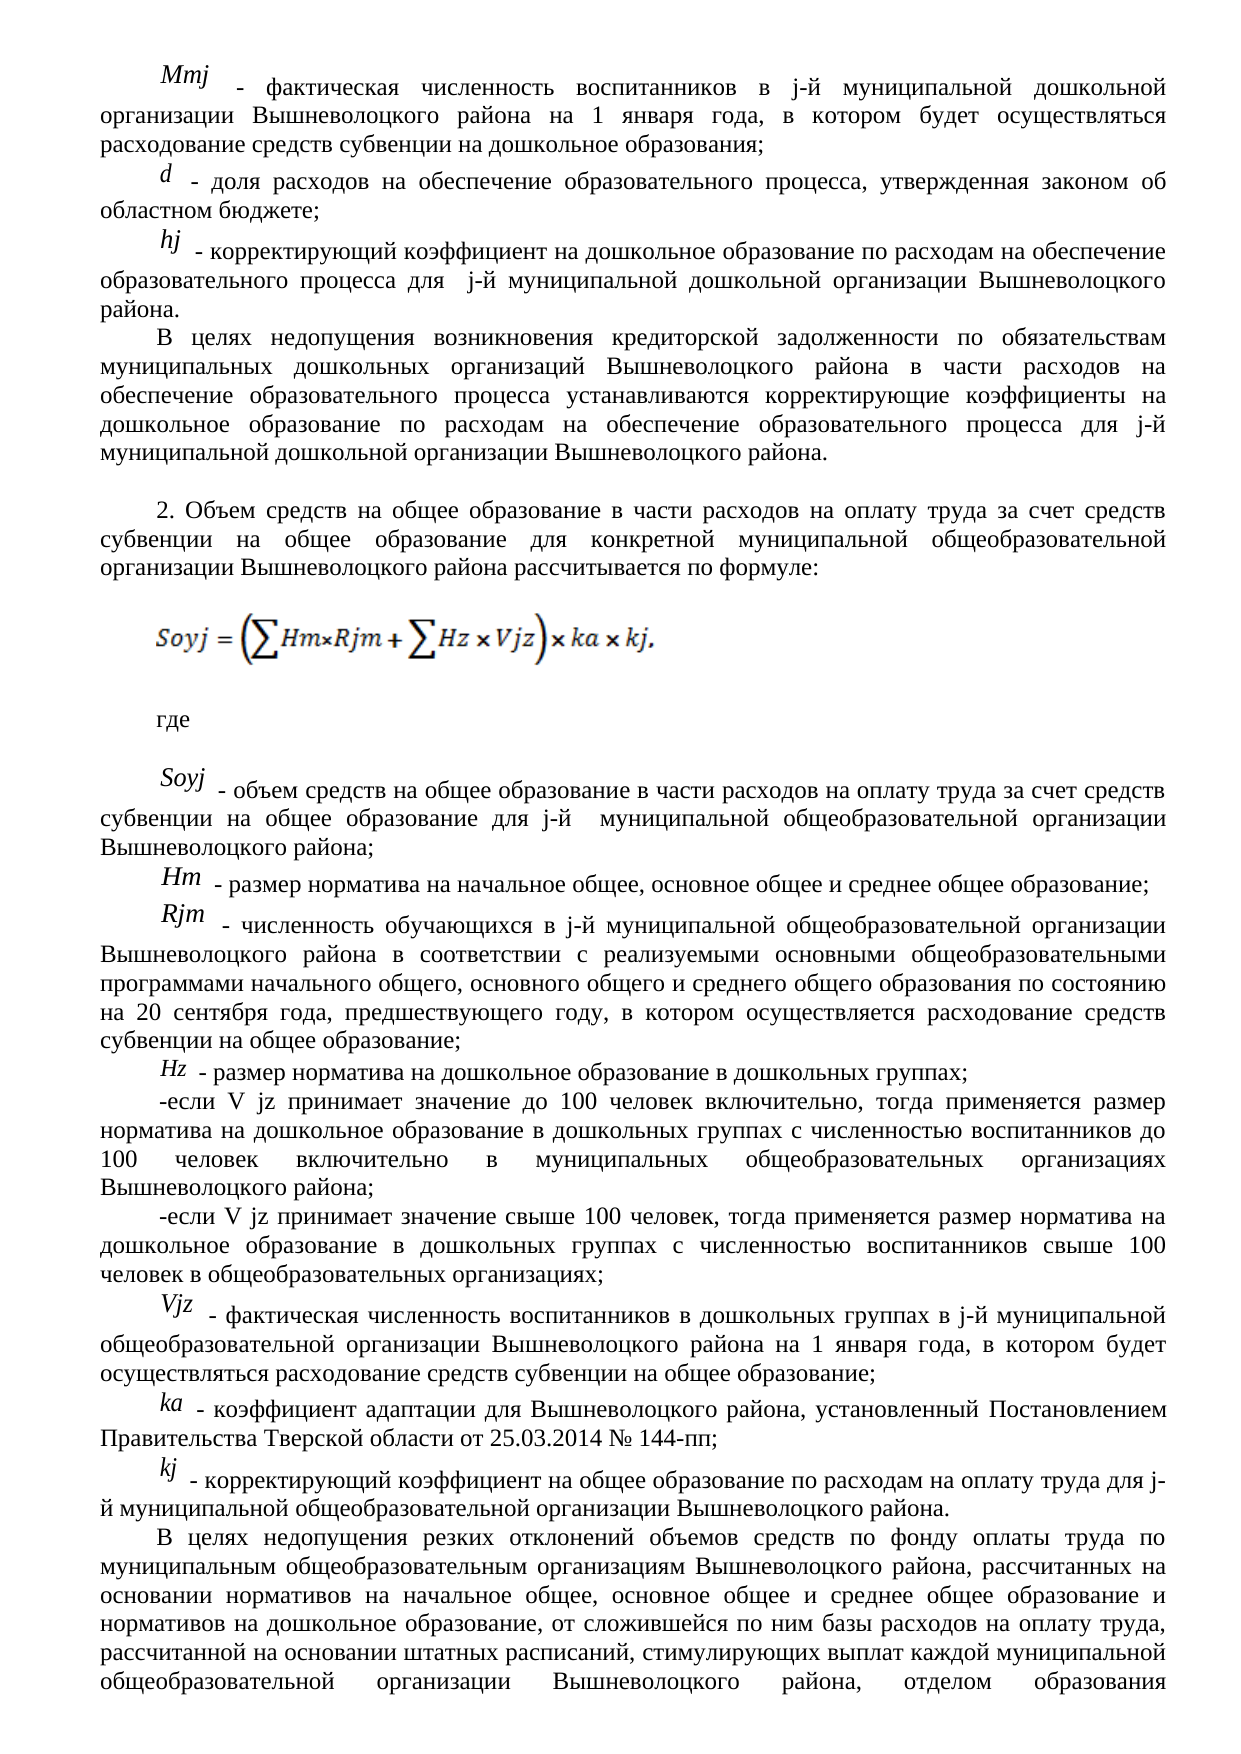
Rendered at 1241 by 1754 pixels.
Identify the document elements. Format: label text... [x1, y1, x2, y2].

text В целях недопущения возникновения кредиторской задолженности по обязательствам муниципальных дошкольных организаций Вышневолоцкого района в части расходов на обеспечение образовательного процесса устанавливаются корректирующие коэффициенты на дошкольное образование по расходам на обеспечение образовательного процесса для j-й муниципальной дошкольной организации Вышневолоцкого района. [100, 322, 1167, 466]
text - коэффициент адаптации для Вышневолоцкого района, установленный Постановлением Правительства Тверской области от 25.03.2014 № 144-пп; [100, 1386, 1167, 1452]
text где [100, 704, 1167, 733]
text - размер норматива на дошкольное образование в дошкольных группах; [100, 1054, 1167, 1086]
picture [156, 609, 658, 676]
text - фактическая численность воспитанников в j-й муниципальной дошкольной организации Вышневолоцкого района на 1 января года, в котором будет осуществляться расходование средств субвенции на дошкольное образования; [100, 59, 1167, 158]
text - корректирующий коэффициент на общее образование по расходам на оплату труда для j-й муниципальной общеобразовательной организации Вышневолоцкого района. [100, 1452, 1167, 1522]
text - корректирующий коэффициент на дошкольное образование по расходам на обеспечение образовательного процесса для j-й муниципальной дошкольной организации Вышневолоцкого района. [100, 223, 1167, 322]
text - фактическая численность воспитанников в дошкольных группах в j-й муниципальной общеобразовательной организации Вышневолоцкого района на 1 января года, в котором будет осуществляться расходование средств субвенции на общее образование; [100, 1287, 1167, 1386]
text -если V jz принимает значение свыше 100 человек, тогда применяется размер норматива на дошкольное образование в дошкольных группах с численностью воспитанников свыше 100 человек в общеобразовательных организациях; [100, 1201, 1167, 1287]
text 2. Объем средств на общее образование в части расходов на оплату труда за счет средств субвенции на общее образование для конкретной муниципальной общеобразовательной организации Вышневолоцкого района рассчитывается по формуле: [100, 495, 1167, 581]
text - численность обучающихся в j-й муниципальной общеобразовательной организации Вышневолоцкого района в соответствии с реализуемыми основными общеобразовательными программами начального общего, основного общего и среднего общего образования по состоянию на 20 сентября года, предшествующего году, в котором осуществляется расходование средств субвенции на общее образование; [100, 898, 1167, 1054]
text - размер норматива на начальное общее, основное общее и среднее общее образование; [100, 861, 1167, 898]
text - объем средств на общее образование в части расходов на оплату труда за счет средств субвенции на общее образование для j-й муниципальной общеобразовательной организации Вышневолоцкого района; [100, 762, 1167, 861]
text - доля расходов на обеспечение образовательного процесса, утвержденная законом об областном бюджете; [100, 158, 1167, 223]
text -если V jz принимает значение до 100 человек включительно, тогда применяется размер норматива на дошкольное образование в дошкольных группах с численностью воспитанников до 100 человек включительно в муниципальных общеобразовательных организациях Вышневолоцкого района; [100, 1086, 1167, 1201]
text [100, 1522, 1167, 1695]
